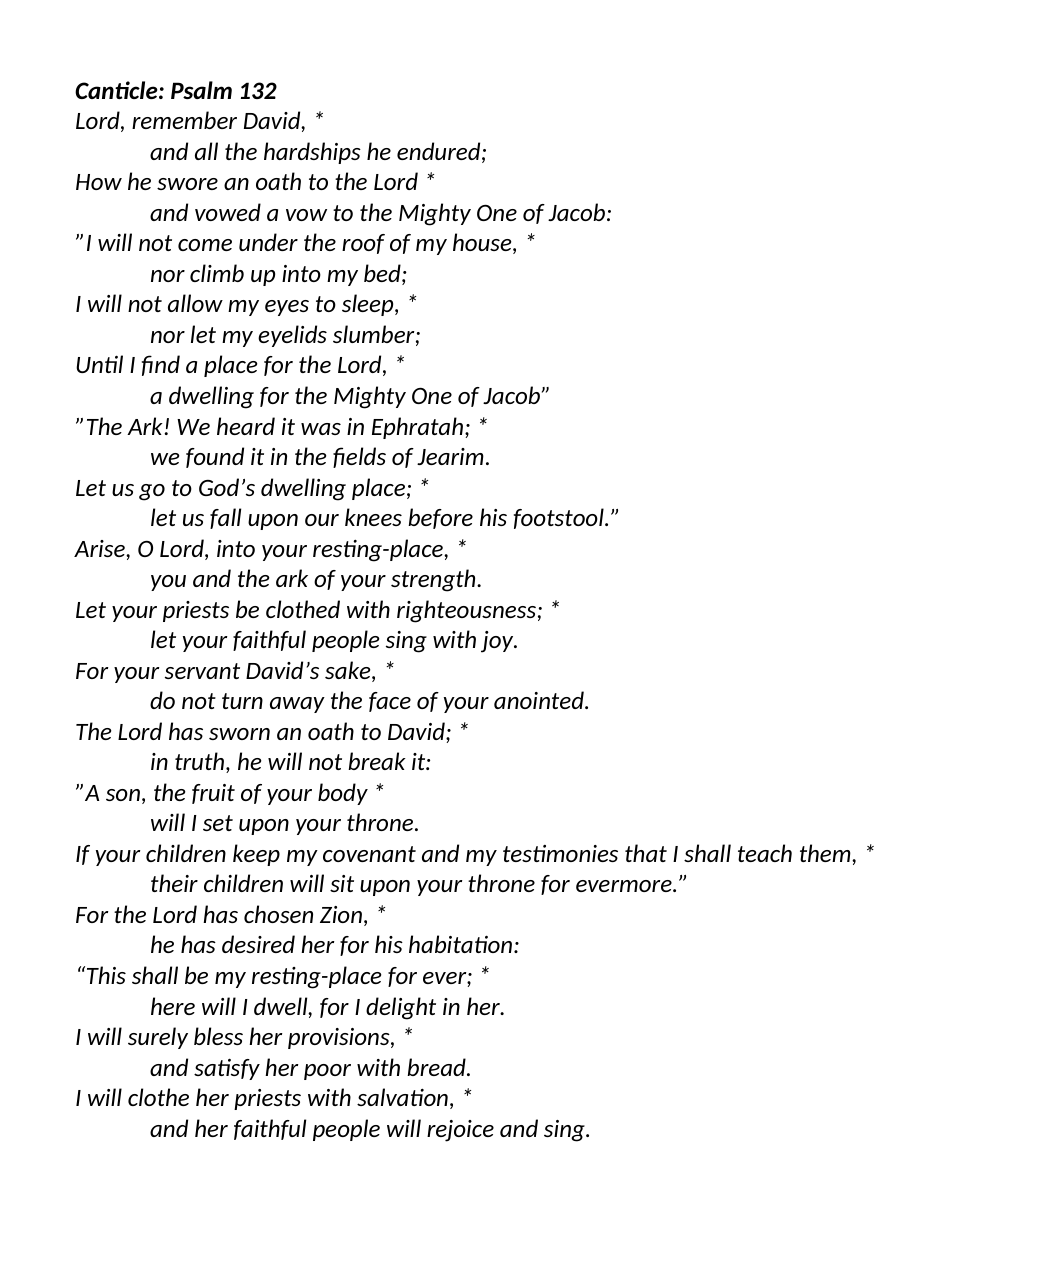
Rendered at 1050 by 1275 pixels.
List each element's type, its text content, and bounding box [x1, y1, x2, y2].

text you and the ark of your strength. [75, 563, 975, 594]
text here will I dwell, for I delight in her. [75, 991, 975, 1021]
text The Lord has sworn an oath to David; * [75, 716, 975, 746]
text ”The Ark! We heard it was in Ephratah; * [75, 411, 975, 441]
text Canticle: Psalm 132 [75, 75, 975, 106]
text in truth, he will not break it: [75, 746, 975, 777]
text will I set upon your throne. [75, 807, 975, 838]
text For the Lord has chosen Zion, * [75, 899, 975, 929]
text Let your priests be clothed with righteousness; * [75, 594, 975, 624]
text he has desired her for his habitation: [75, 929, 975, 960]
text How he swore an oath to the Lord * [75, 167, 975, 197]
text and satisfy her poor with bread. [75, 1052, 975, 1082]
text and all the hardships he endured; [75, 136, 975, 167]
text If your children keep my covenant and my testimonies that I shall teach them, * [75, 838, 975, 868]
text and her faithful people will rejoice and sing. [75, 1113, 975, 1143]
text ”I will not come under the roof of my house, * [75, 228, 975, 258]
text Lord, remember David, * [75, 106, 975, 136]
text we found it in the fields of Jearim. [75, 441, 975, 472]
text “This shall be my resting-place for ever; * [75, 960, 975, 991]
text and vowed a vow to the Mighty One of Jacob: [75, 197, 975, 228]
text Until I find a place for the Lord, * [75, 350, 975, 380]
text Arise, O Lord, into your resting-place, * [75, 533, 975, 563]
text nor let my eyelids slumber; [75, 319, 975, 350]
text I will not allow my eyes to sleep, * [75, 289, 975, 319]
text let us fall upon our knees before his footstool.” [75, 502, 975, 533]
text Let us go to God’s dwelling place; * [75, 472, 975, 502]
text nor climb up into my bed; [75, 258, 975, 289]
text ”A son, the fruit of your body * [75, 777, 975, 807]
text let your faithful people sing with joy. [75, 624, 975, 655]
text For your servant David’s sake, * [75, 655, 975, 685]
text do not turn away the face of your anointed. [75, 685, 975, 716]
text I will clothe her priests with salvation, * [75, 1082, 975, 1113]
text I will surely bless her provisions, * [75, 1021, 975, 1052]
text a dwelling for the Mighty One of Jacob” [75, 380, 975, 411]
text their children will sit upon your throne for evermore.” [75, 868, 975, 899]
